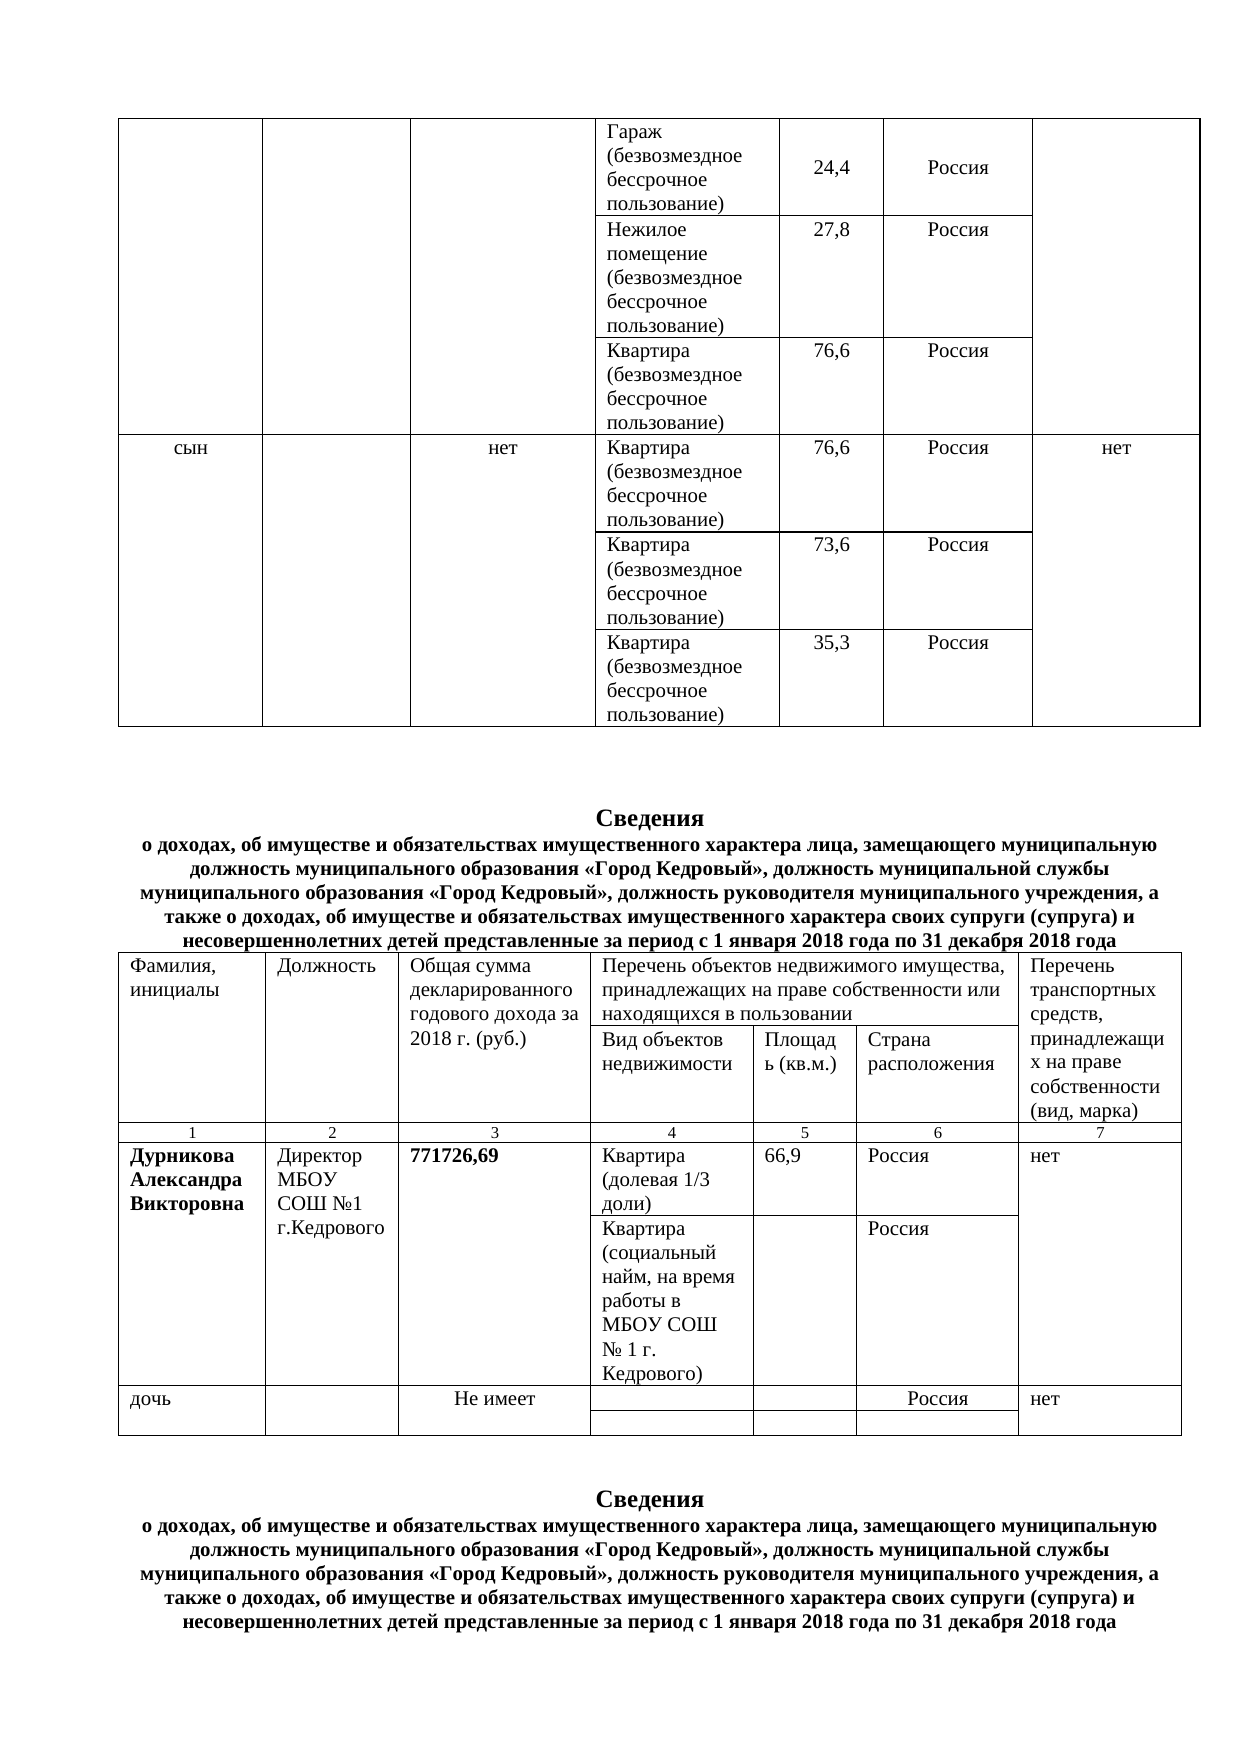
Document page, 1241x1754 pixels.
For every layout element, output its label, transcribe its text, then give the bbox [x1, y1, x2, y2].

table_cell 73,6 [780, 533, 883, 629]
table_cell [263, 435, 410, 726]
table_cell [591, 1386, 753, 1410]
table_cell [754, 1411, 856, 1435]
table_cell [754, 1216, 856, 1384]
table_cell нет [411, 435, 595, 726]
table_cell нет [1033, 435, 1199, 726]
table_header Фамилия, инициалы [119, 953, 265, 1122]
table_cell Нежилое помещение (безвозмездное бессрочное пользование) [596, 216, 779, 337]
table_cell Россия [884, 630, 1032, 726]
table_cell Дурникова Александра Викторовна [119, 1143, 265, 1384]
table_cell 35,3 [780, 630, 883, 726]
table_cell Россия [857, 1143, 1018, 1215]
table_cell 771726,69 [399, 1143, 590, 1384]
table_cell Квартира (безвозмездное бессрочное пользование) [596, 435, 779, 531]
table_cell Россия [884, 119, 1032, 215]
table_header Общая сумма декларированного годового дохода за 2018 г. (руб.) [399, 953, 590, 1122]
table_cell 66,9 [754, 1143, 856, 1215]
table_cell 5 [754, 1123, 856, 1142]
table_cell Квартира (долевая 1/3 доли) [591, 1143, 753, 1215]
table_cell Вид объектов недвижимости [591, 1026, 753, 1122]
text о доходах, об имуществе и обязательствах имущественного характера лица, замещающего муниципальную должность муниципального образования «Город Кедровый», должность муниципальной службы муниципального образования «Город Кедровый», должность руководителя муниципального учреждения, а также о доходах, об имуществе и обязательствах имущественного характера своих супруги (супруга) и несовершеннолетних детей представленные за период с 1 января 2018 года по 31 декабря 2018 года [118, 832, 1181, 952]
table_cell Площадь (кв.м.) [754, 1026, 856, 1122]
table_cell Россия [884, 435, 1032, 531]
table_header Перечень объектов недвижимого имущества, принадлежащих на праве собственности или находящихся в пользовании [591, 953, 1018, 1025]
table_cell Россия [884, 533, 1032, 629]
table_cell Квартира (социальный найм, на время работы в МБОУ СОШ № 1 г. Кедрового) [591, 1216, 753, 1384]
text о доходах, об имуществе и обязательствах имущественного характера лица, замещающего муниципальную должность муниципального образования «Город Кедровый», должность муниципальной службы муниципального образования «Город Кедровый», должность руководителя муниципального учреждения, а также о доходах, об имуществе и обязательствах имущественного характера своих супруги (супруга) и несовершеннолетних детей представленные за период с 1 января 2018 года по 31 декабря 2018 года [118, 1513, 1181, 1633]
table_cell Директор МБОУ СОШ №1 г.Кедрового [266, 1143, 398, 1384]
table_cell Страна расположения [857, 1026, 1018, 1122]
table_cell Квартира (безвозмездное бессрочное пользование) [596, 533, 779, 629]
table_cell Россия [857, 1386, 1018, 1410]
table_cell 6 [857, 1123, 1018, 1142]
table_cell Россия [884, 216, 1032, 337]
table_cell 76,6 [780, 435, 883, 531]
table_cell 4 [591, 1123, 753, 1142]
table_header Должность [266, 953, 398, 1122]
table_cell нет [1019, 1143, 1181, 1384]
table_cell [857, 1411, 1018, 1435]
table_cell [591, 1411, 753, 1435]
table_cell дочь [119, 1386, 265, 1435]
table_cell 1 [119, 1123, 265, 1142]
table_cell Россия [857, 1216, 1018, 1384]
table_cell Россия [884, 338, 1032, 434]
table_cell сын [119, 435, 262, 726]
table_cell Не имеет [399, 1386, 590, 1435]
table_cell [596, 338, 779, 434]
table_header Перечень транспортных средств, принадлежащих на праве собственности (вид, марка) [1019, 953, 1181, 1122]
table_cell Квартира (безвозмездное бессрочное пользование) [596, 630, 779, 726]
table_cell 27,8 [780, 216, 883, 337]
table_cell 7 [1019, 1123, 1181, 1142]
table_cell [754, 1386, 856, 1410]
table_cell 2 [266, 1123, 398, 1142]
table_cell [266, 1386, 398, 1435]
table_cell 76,6 [780, 338, 883, 434]
text Сведения [118, 803, 1181, 832]
table_cell нет [1019, 1386, 1181, 1435]
table_cell Гараж (безвозмездное бессрочное пользование) [596, 119, 779, 215]
table_cell 3 [399, 1123, 590, 1142]
text Сведения [118, 1484, 1181, 1513]
table_cell 24,4 [780, 119, 883, 215]
